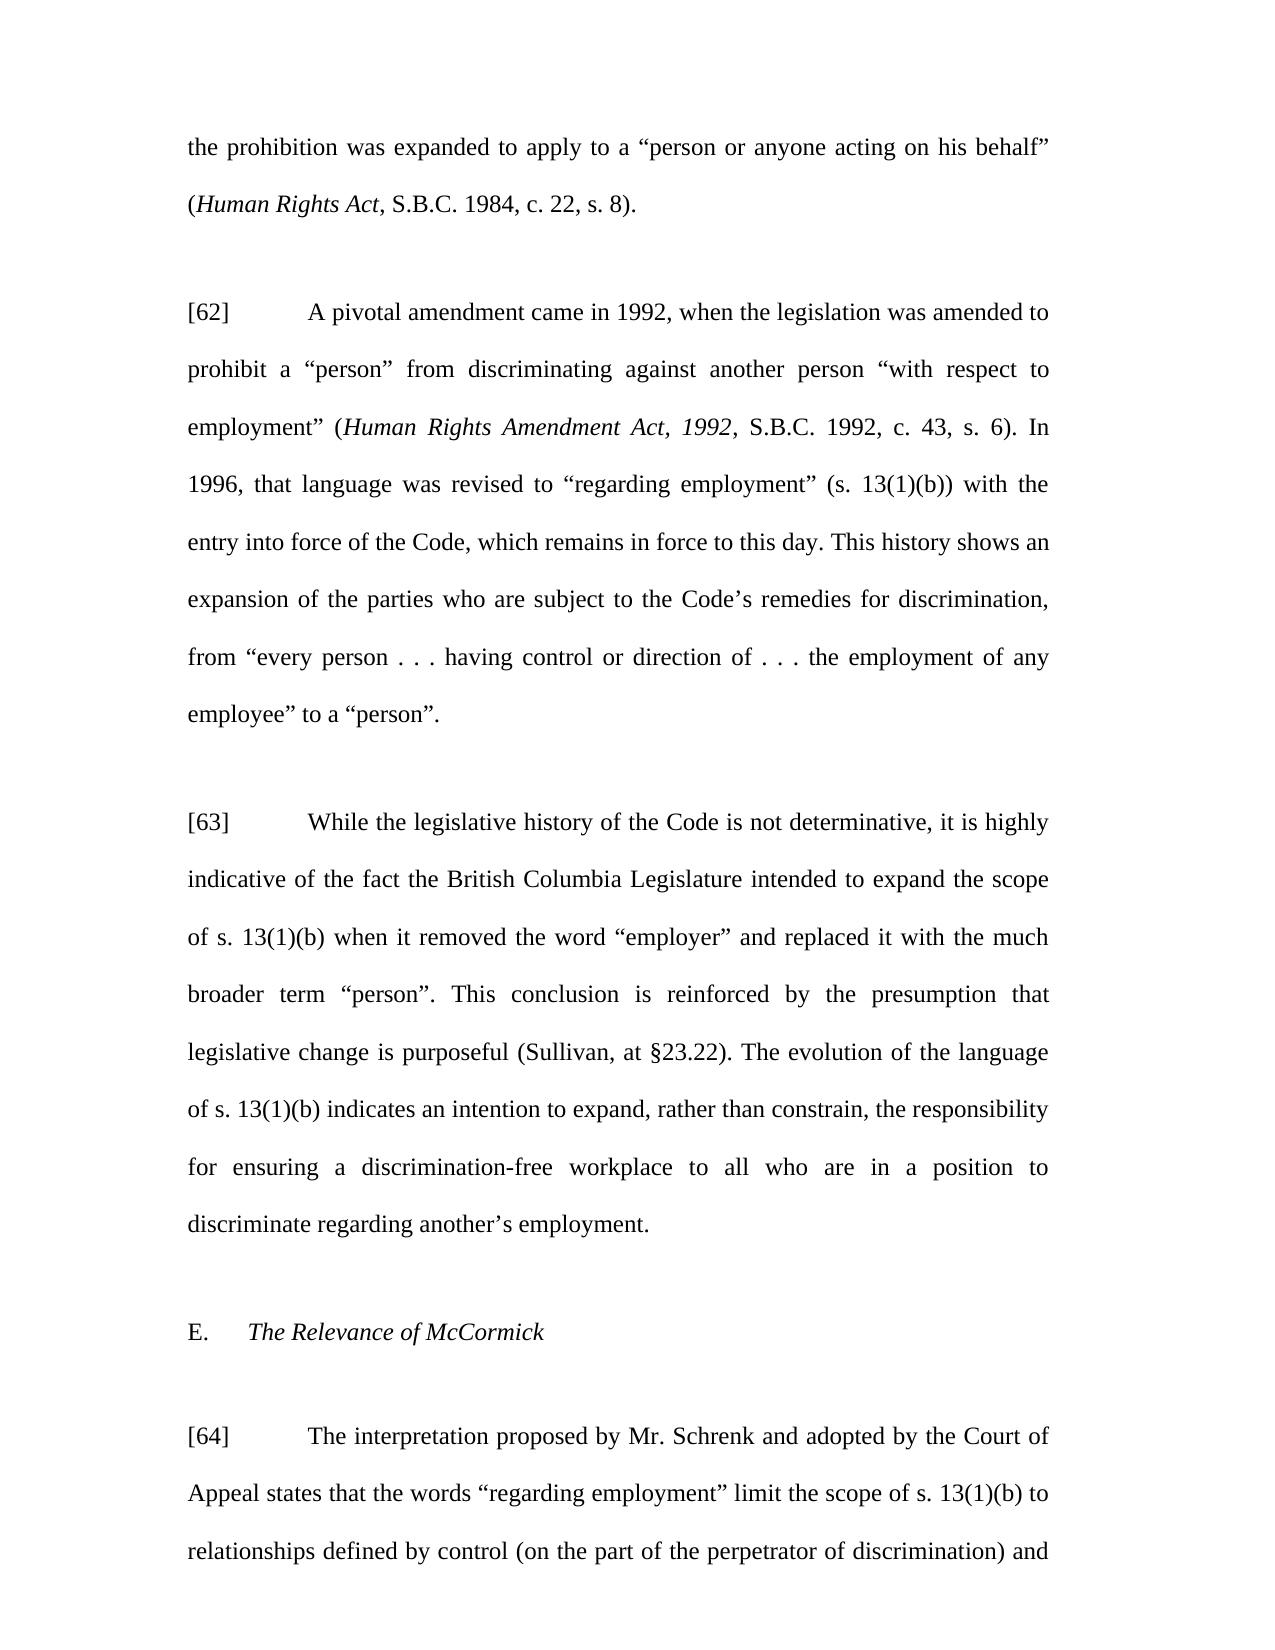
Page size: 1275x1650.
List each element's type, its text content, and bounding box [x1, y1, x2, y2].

text While the legislative history of the Code is not determinative, it is highly indicative of the fact the British Columbia Legislature intended to expand the scope of s. 13(1)(b) when it removed the word “employer” and replaced it with the much broader term “person”. This conclusion is reinforced by the presumption that legislative change is purposeful (Sullivan, at §23.22). The evolution of the language of s. 13(1)(b) indicates an intention to expand, rather than constrain, the responsibility for ensuring a discrimination-free workplace to all who are in a position to discriminate regarding another’s employment. [187, 807, 1050, 1238]
text A pivotal amendment came in 1992, when the legislation was amended to prohibit a “person” from discriminating against another person “with respect to employment” (Human Rights Amendment Act, 1992, S.B.C. 1992, c. 43, s. 6). In 1996, that language was revised to “regarding employment” (s. 13(1)(b)) with the entry into force of the Code, which remains in force to this day. This history shows an expansion of the parties who are subject to the Code’s remedies for discrimination, from “every person . . . having control or direction of . . . the employment of any employee” to a “person”. [187, 297, 1050, 728]
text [187, 132, 1050, 218]
title The Relevance of McCormick [187, 1317, 1050, 1346]
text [187, 1421, 1050, 1564]
